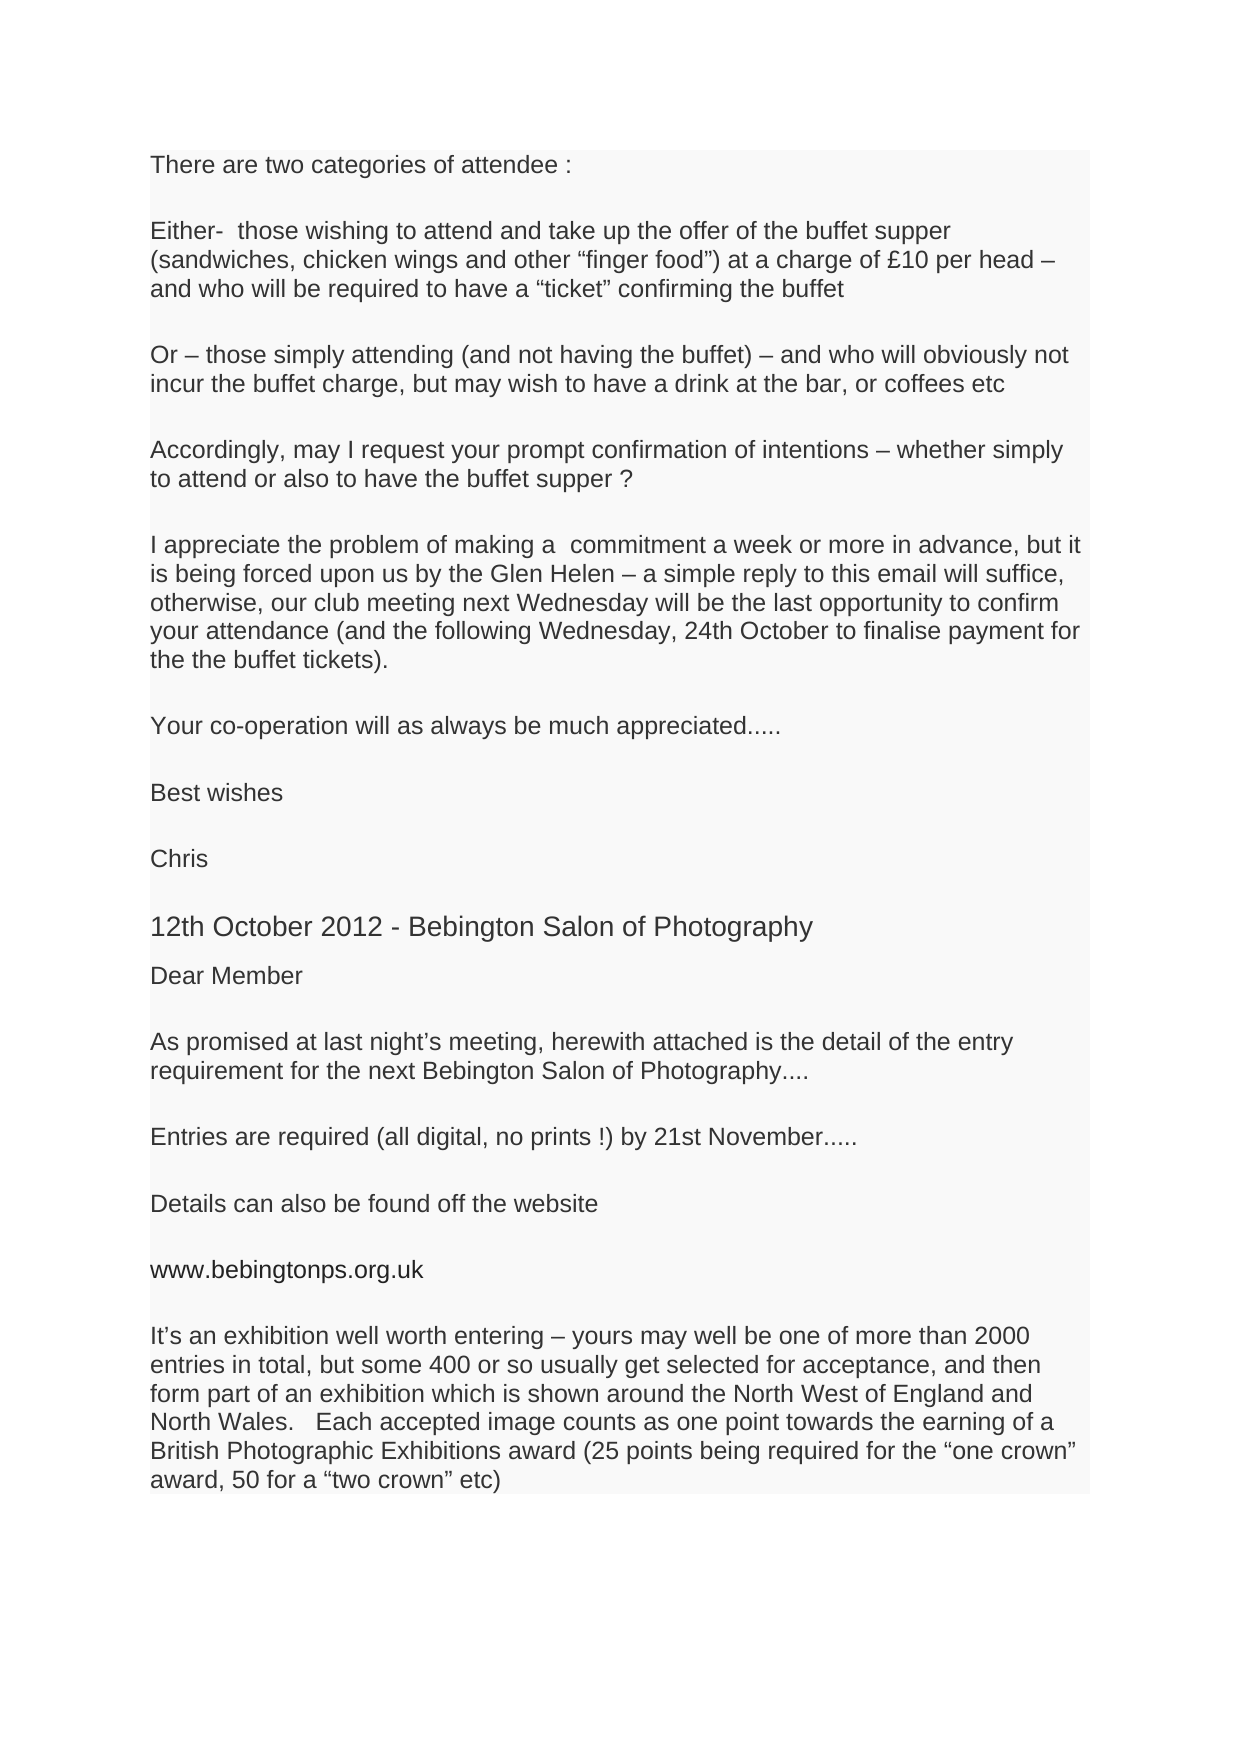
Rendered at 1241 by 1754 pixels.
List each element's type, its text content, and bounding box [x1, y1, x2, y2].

text As promised at last night’s meeting, herewith attached is the detail of the entry requirement for the next Bebington Salon of Photography.... [150, 1027, 1090, 1085]
text Accordingly, may I request your prompt confirmation of intentions – whether simply to attend or also to have the buffet supper ? [150, 435, 1090, 492]
text www.bebingtonps.org.uk [150, 1255, 1090, 1284]
text Chris [150, 844, 1090, 872]
text Dear Member [150, 961, 1090, 990]
text Entries are required (all digital, no prints !) by 21st November..... [150, 1122, 1090, 1151]
text Best wishes [150, 777, 1090, 806]
subtitle 12th October 2012 - Bebington Salon of Photography [150, 910, 1090, 942]
text Details can also be found off the website [150, 1189, 1090, 1217]
text Either- those wishing to attend and take up the offer of the buffet supper (sandwiches, chicken wings and other “finger food”) at a charge of £10 per head – and who will be required to have a “ticket” confirming the buffet [150, 216, 1090, 302]
text There are two categories of attendee : [150, 150, 1090, 179]
text Or – those simply attending (and not having the buffet) – and who will obviously not incur the buffet charge, but may wish to have a drink at the bar, or coffees etc [150, 340, 1090, 397]
text It’s an exhibition well worth entering – yours may well be one of more than 2000 entries in total, but some 400 or so usually get selected for acceptance, and then form part of an exhibition which is shown around the North West of England and North Wales. Each accepted image counts as one point towards the earning of a British Photographic Exhibitions award (25 points being required for the “one crown” award, 50 for a “two crown” etc) [150, 1321, 1090, 1494]
text Your co-operation will as always be much appreciated..... [150, 711, 1090, 740]
text I appreciate the problem of making a commitment a week or more in advance, but it is being forced upon us by the Glen Helen – a simple reply to this email will suffice, otherwise, our club meeting next Wednesday will be the last opportunity to confirm your attendance (and the following Wednesday, 24th October to finalise payment for the the buffet tickets). [150, 530, 1090, 674]
